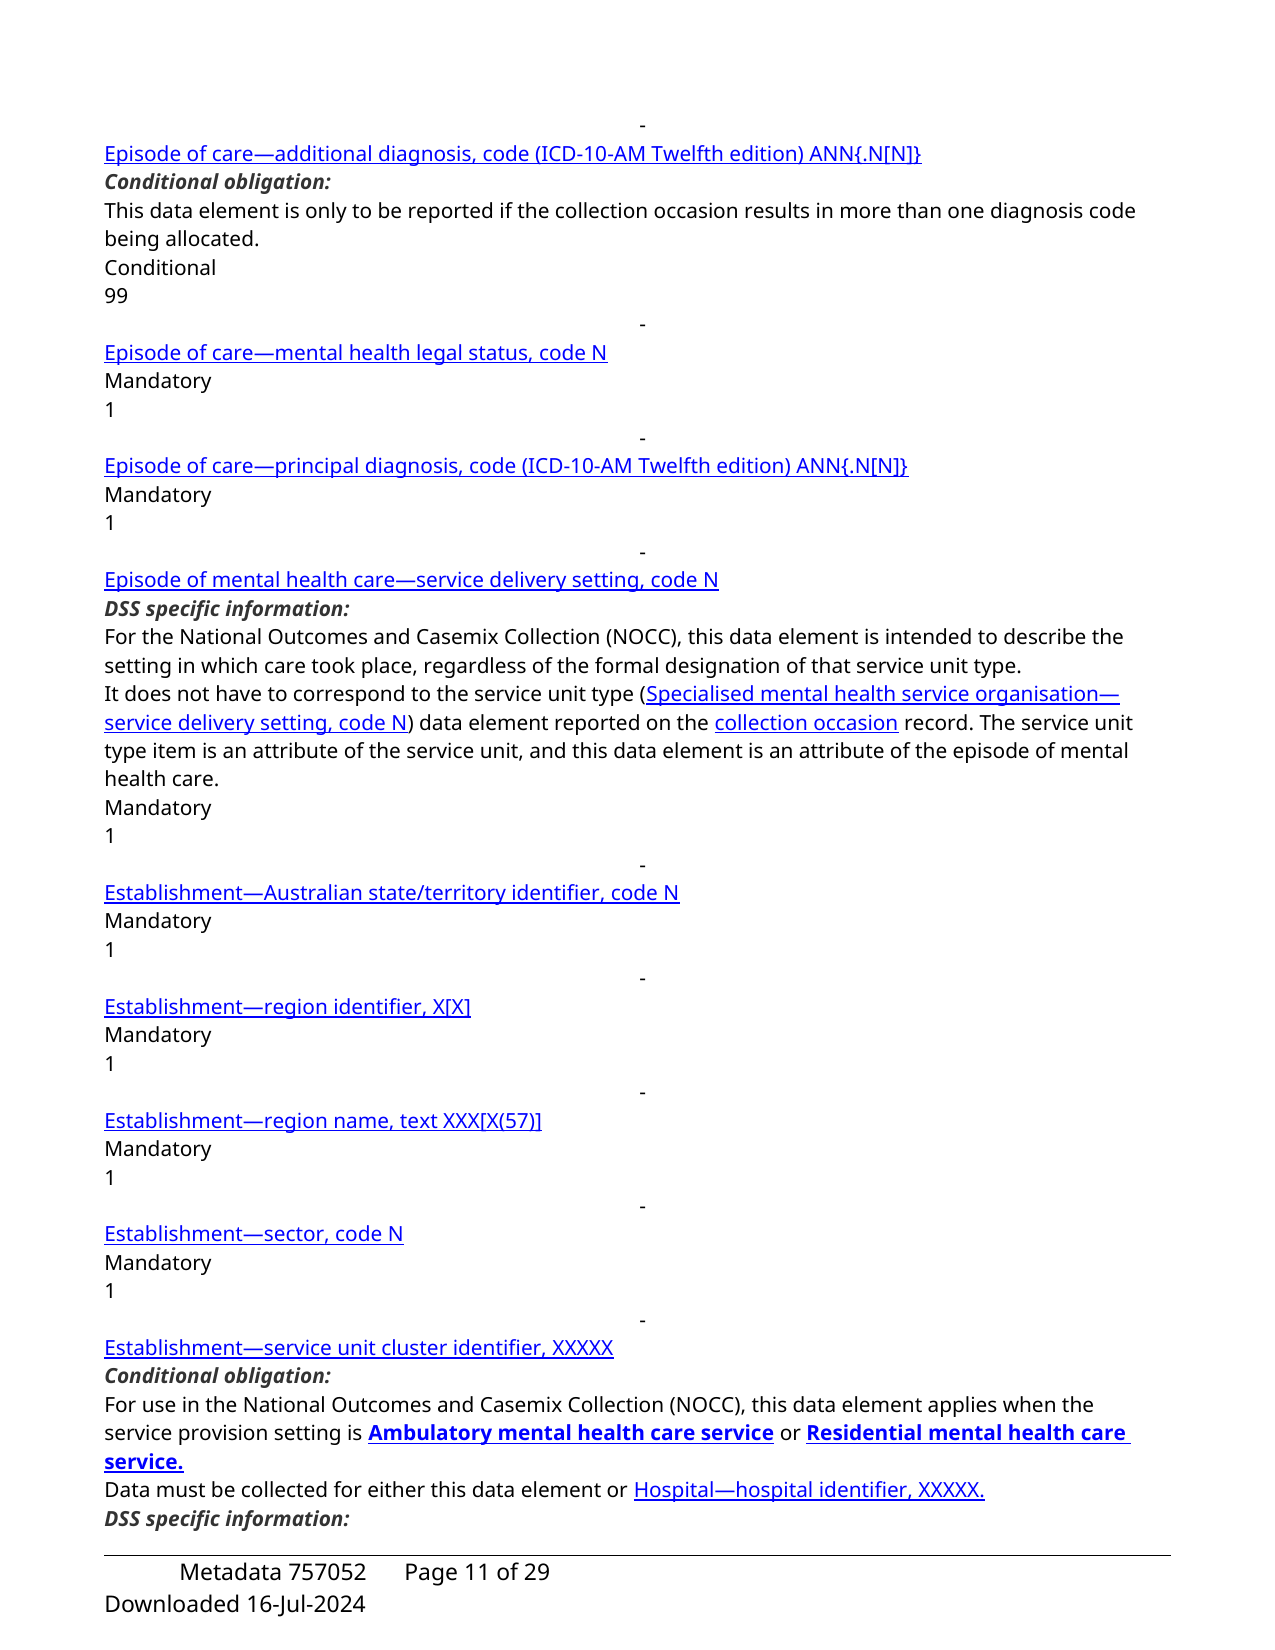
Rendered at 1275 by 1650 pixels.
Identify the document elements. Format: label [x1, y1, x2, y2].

table_cell [93, 110, 1159, 1532]
